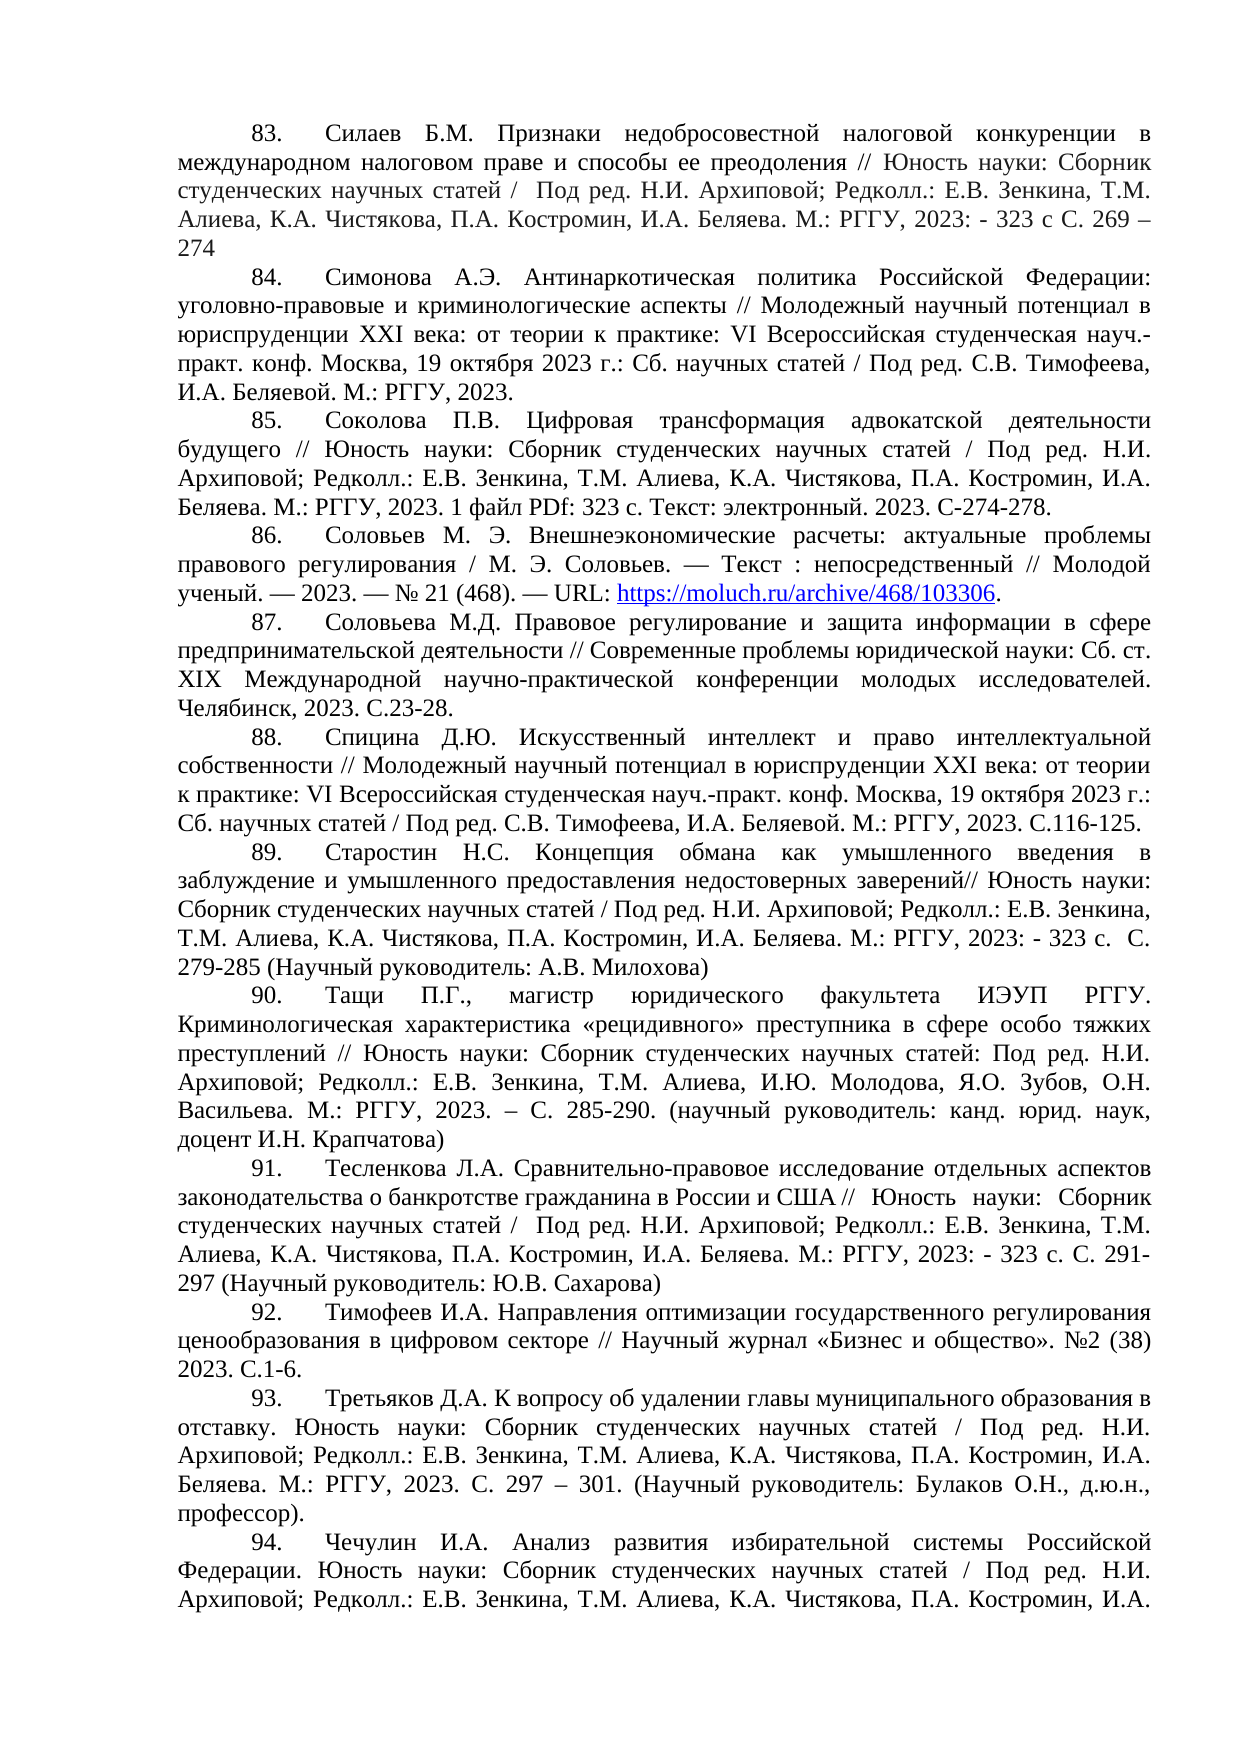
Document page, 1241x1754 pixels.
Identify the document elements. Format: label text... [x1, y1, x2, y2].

list Силаев Б.М. Признаки недобросовестной налоговой конкуренции в международном налоговом праве и способы ее преодоления // Юность науки: Сборник студенческих научных статей / Под ред. Н.И. Архиповой; Редколл.: Е.В. Зенкина, Т.М. Алиева, К.А. Чистякова, П.А. Костромин, И.А. Беляева. М.: РГГУ, 2023: - 323 с С. 269 – 274 [177, 118, 1152, 262]
list Симонова А.Э. Антинаркотическая политика Российской Федерации: уголовно-правовые и криминологические аспекты // Молодежный научный потенциал в юриспруденции XXI века: от теории к практике: VI Всероссийская студенческая науч.-практ. конф. Москва, 19 октября 2023 г.: Сб. научных статей / Под ред. С.В. Тимофеева, И.А. Беляевой. М.: РГГУ, 2023. [177, 262, 1152, 406]
list Соловьева М.Д. Правовое регулирование и защита информации в сфере предпринимательской деятельности // Современные проблемы юридической науки: Сб. ст. XIX Международной научно-практической конференции молодых исследователей. Челябинск, 2023. С.23-28. [177, 607, 1152, 722]
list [177, 1527, 1152, 1613]
list Тащи П.Г., магистр юридического факультета ИЭУП РГГУ. Криминологическая характеристика «рецидивного» преступника в сфере особо тяжких преступлений // Юность науки: Сборник студенческих научных статей: Под ред. Н.И. Архиповой; Редколл.: Е.В. Зенкина, Т.М. Алиева, И.Ю. Молодова, Я.О. Зубов, О.Н. Васильева. М.: РГГУ, 2023. – С. 285-290. (научный руководитель: канд. юрид. наук, доцент И.Н. Крапчатова) [177, 981, 1152, 1153]
list Тимофеев И.А. Направления оптимизации государственного регулирования ценообразования в цифровом секторе // Научный журнал «Бизнес и общество». №2 (38) 2023. С.1-6. [177, 1297, 1152, 1383]
list Спицина Д.Ю. Искусственный интеллект и право интеллектуальной собственности // Молодежный научный потенциал в юриспруденции XXI века: от теории к практике: VI Всероссийская студенческая науч.-практ. конф. Москва, 19 октября 2023 г.: Сб. научных статей / Под ред. С.В. Тимофеева, И.А. Беляевой. М.: РГГУ, 2023. С.116-125. [177, 722, 1152, 837]
list Соловьев М. Э. Внешнеэкономические расчеты: актуальные проблемы правового регулирования / М. Э. Соловьев. — Текст : непосредственный // Молодой ученый. — 2023. — № 21 (468). — URL: https://moluch.ru/archive/468/103306. [177, 521, 1152, 607]
list Третьяков Д.А. К вопросу об удалении главы муниципального образования в отставку. Юность науки: Сборник студенческих научных статей / Под ред. Н.И. Архиповой; Редколл.: Е.В. Зенкина, Т.М. Алиева, К.А. Чистякова, П.А. Костромин, И.А. Беляева. М.: РГГУ, 2023. С. 297 – 301. (Научный руководитель: Булаков О.Н., д.ю.н., профессор). [177, 1383, 1152, 1527]
list Тесленкова Л.А. Сравнительно-правовое исследование отдельных аспектов законодательства о банкротстве гражданина в России и США // Юность науки: Сборник студенческих научных статей / Под ред. Н.И. Архиповой; Редколл.: Е.В. Зенкина, Т.М. Алиева, К.А. Чистякова, П.А. Костромин, И.А. Беляева. М.: РГГУ, 2023: - 323 с. С. 291-297 (Научный руководитель: Ю.В. Сахарова) [177, 1153, 1152, 1297]
list Соколова П.В. Цифровая трансформация адвокатской деятельности будущего // Юность науки: Сборник студенческих научных статей / Под ред. Н.И. Архиповой; Редколл.: Е.В. Зенкина, Т.М. Алиева, К.А. Чистякова, П.А. Костромин, И.А. Беляева. М.: РГГУ, 2023. 1 файл PDf: 323 с. Текст: электронный. 2023. С-274-278. [177, 406, 1152, 521]
list Старостин Н.С. Концепция обмана как умышленного введения в заблуждение и умышленного предоставления недостоверных заверений// Юность науки: Сборник студенческих научных статей / Под ред. Н.И. Архиповой; Редколл.: Е.В. Зенкина, Т.М. Алиева, К.А. Чистякова, П.А. Костромин, И.А. Беляева. М.: РГГУ, 2023: - 323 с. С. 279-285 (Научный руководитель: А.В. Милохова) [177, 837, 1152, 981]
